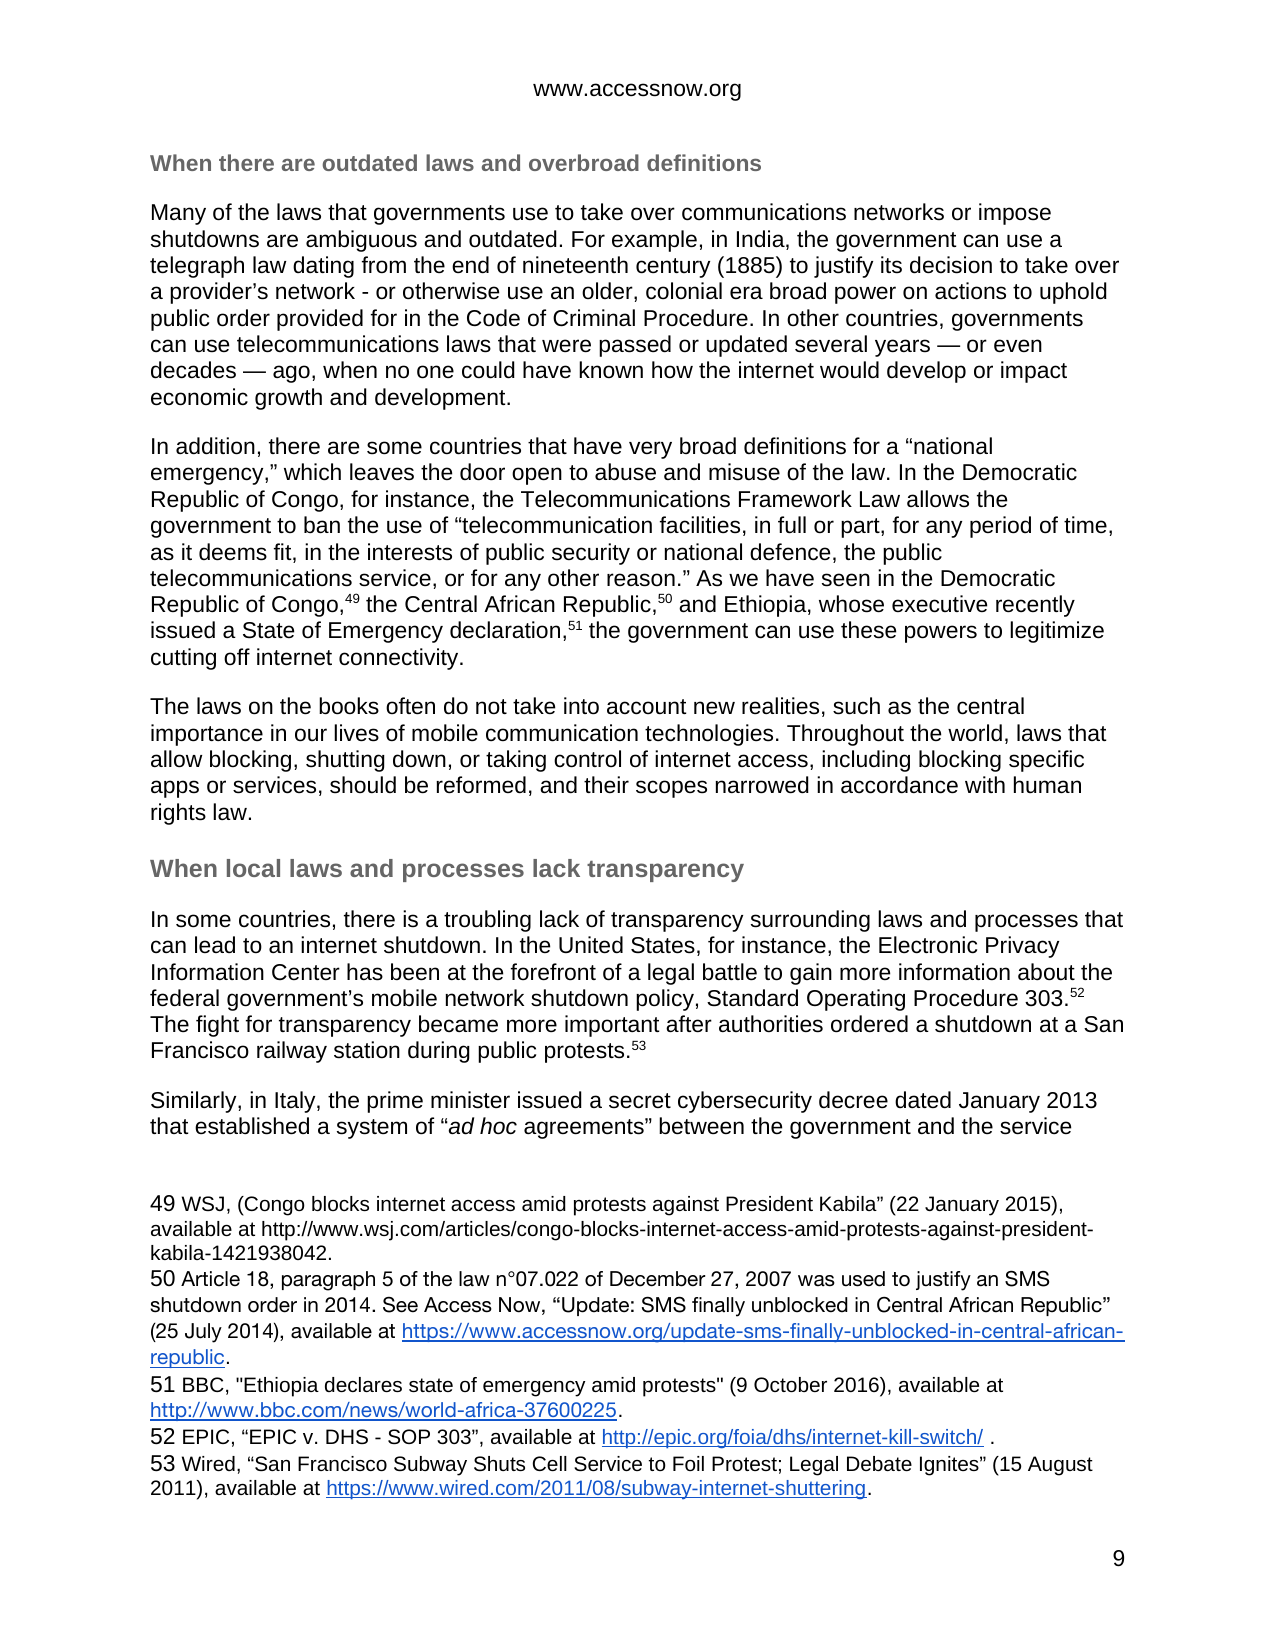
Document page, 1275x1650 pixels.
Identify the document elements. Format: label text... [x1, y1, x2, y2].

subtitle When there are outdated laws and overbroad definitions [150, 150, 1125, 176]
subtitle When local laws and processes lack transparency [150, 854, 1125, 883]
text In addition, there are some countries that have very broad definitions for a “national emergency,” which leaves the door open to abuse and misuse of the law. In the Democratic Republic of Congo, for instance, the Telecommunications Framework Law allows the government to ban the use of “telecommunication facilities, in full or part, for any period of time, as it deems fit, in the interests of public security or national defence, the public telecommunications service, or for any other reason.” As we have seen in the Democratic Republic of Congo, the Central African Republic, and Ethiopia, whose executive recently issued a State of Emergency declaration, the government can use these powers to legitimize cutting off internet connectivity. [150, 433, 1125, 670]
text In some countries, there is a troubling lack of transparency surrounding laws and processes that can lead to an internet shutdown. In the United States, for instance, the Electronic Privacy Information Center has been at the forefront of a legal battle to gain more information about the federal government’s mobile network shutdown policy, Standard Operating Procedure 303. The fight for transparency became more important after authorities ordered a shutdown at a San Francisco railway station during public protests. [150, 906, 1125, 1064]
text Many of the laws that governments use to take over communications networks or impose shutdowns are ambiguous and outdated. For example, in India, the government can use a telegraph law dating from the end of nineteenth century (1885) to justify its decision to take over a provider’s network - or otherwise use an older, colonial era broad power on actions to uphold public order provided for in the Code of Criminal Procedure. In other countries, governments can use telecommunications laws that were passed or updated several years — or even decades — ago, when no one could have known how the internet would develop or impact economic growth and development. [150, 199, 1125, 410]
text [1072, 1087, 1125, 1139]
text The laws on the books often do not take into account new realities, such as the central importance in our lives of mobile communication technologies. Throughout the world, laws that allow blocking, shutting down, or taking control of internet access, including blocking specific apps or services, should be reformed, and their scopes narrowed in accordance with human rights law. [150, 693, 1125, 825]
